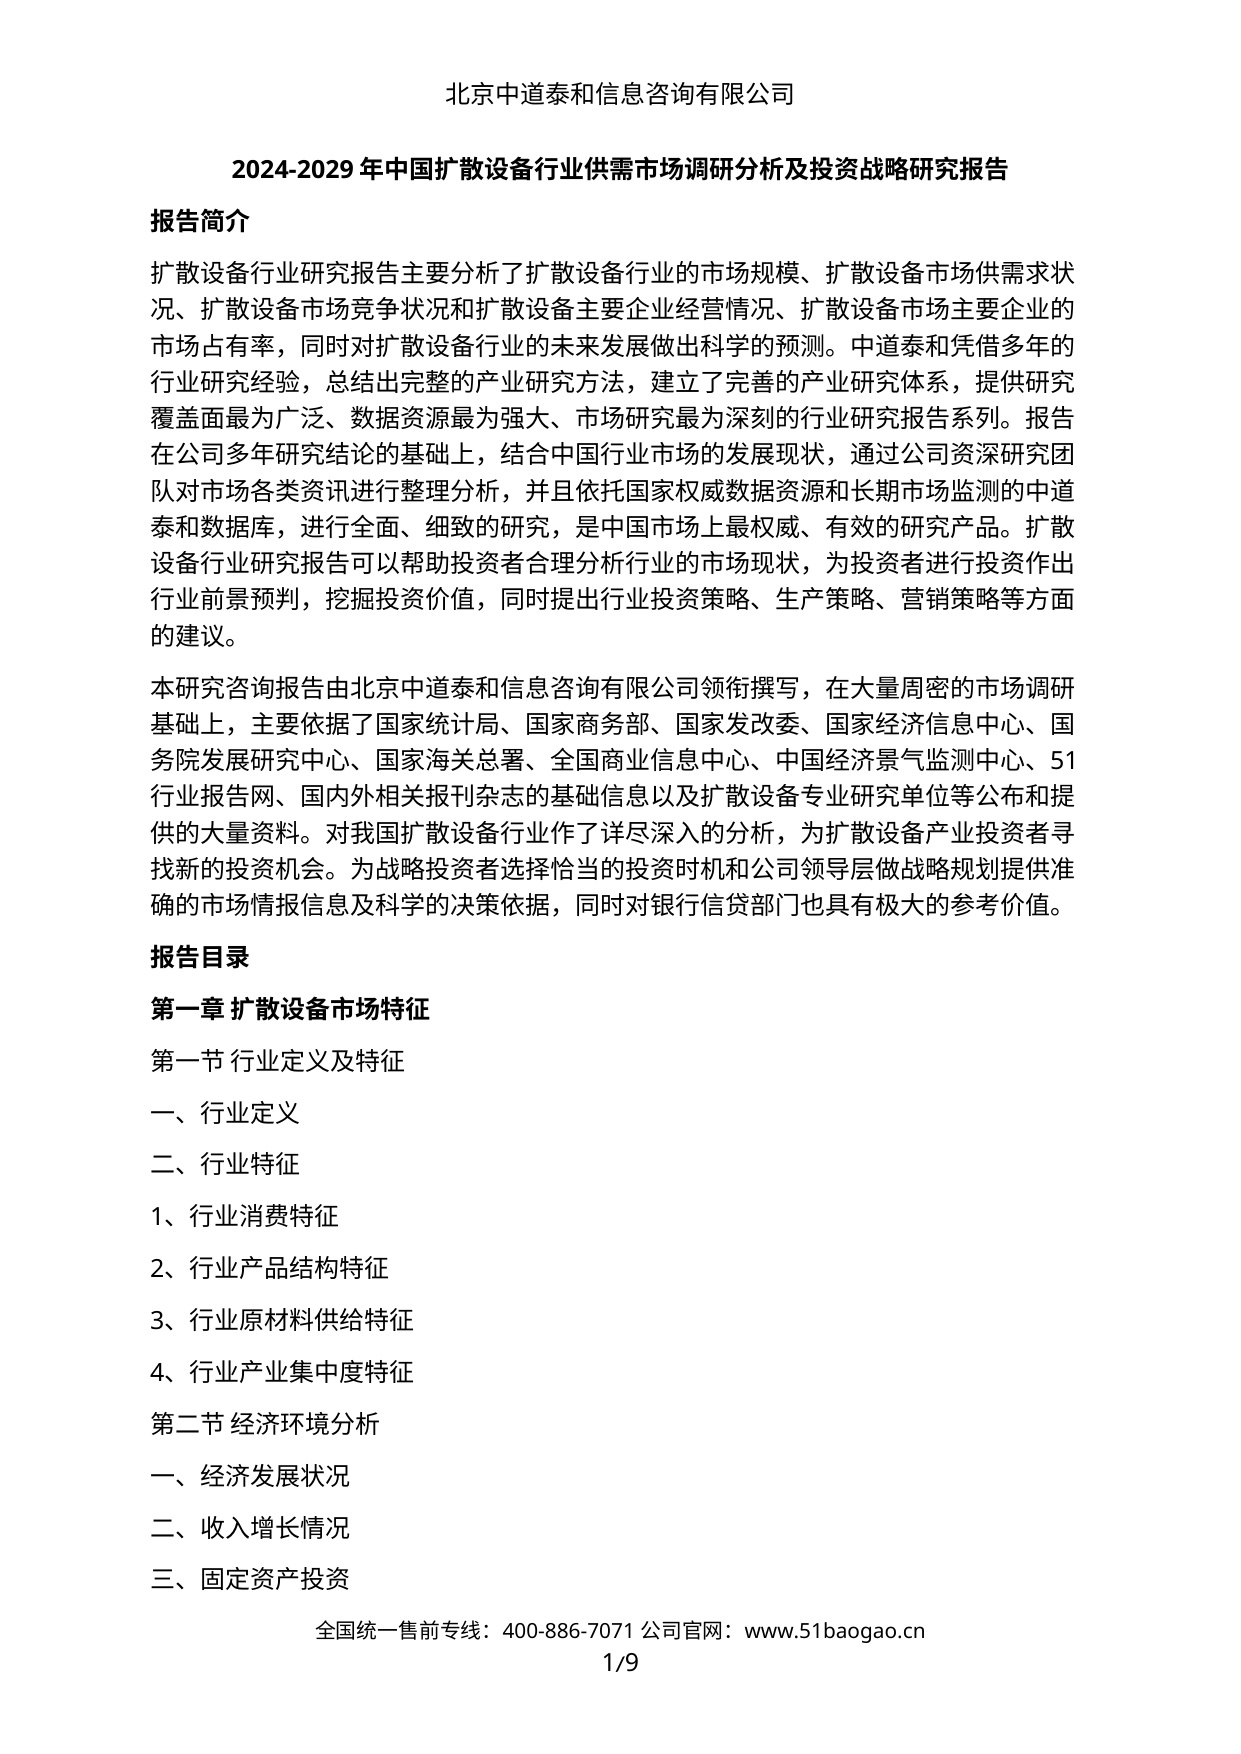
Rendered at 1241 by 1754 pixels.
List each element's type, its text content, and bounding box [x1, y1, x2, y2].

text 三、固定资产投资 [150, 1560, 1090, 1596]
text 4、行业产业集中度特征 [150, 1352, 1090, 1389]
text 报告简介 [150, 202, 1090, 238]
text 一、经济发展状况 [150, 1456, 1090, 1492]
text 报告目录 [150, 937, 1090, 974]
text 2024-2029年中国扩散设备行业供需市场调研分析及投资战略研究报告 [150, 150, 1090, 186]
text 本研究咨询报告由北京中道泰和信息咨询有限公司领衔撰写，在大量周密的市场调研基础上，主要依据了国家统计局、国家商务部、国家发改委、国家经济信息中心、国务院发展研究中心、国家海关总署、全国商业信息中心、中国经济景气监测中心、51行业报告网、国内外相关报刊杂志的基础信息以及扩散设备专业研究单位等公布和提供的大量资料。对我国扩散设备行业作了详尽深入的分析，为扩散设备产业投资者寻找新的投资机会。为战略投资者选择恰当的投资时机和公司领导层做战略规划提供准确的市场情报信息及科学的决策依据，同时对银行信贷部门也具有极大的参考价值。 [150, 668, 1090, 922]
text 二、行业特征 [150, 1145, 1090, 1181]
text 扩散设备行业研究报告主要分析了扩散设备行业的市场规模、扩散设备市场供需求状况、扩散设备市场竞争状况和扩散设备主要企业经营情况、扩散设备市场主要企业的市场占有率，同时对扩散设备行业的未来发展做出科学的预测。中道泰和凭借多年的行业研究经验，总结出完整的产业研究方法，建立了完善的产业研究体系，提供研究覆盖面最为广泛、数据资源最为强大、市场研究最为深刻的行业研究报告系列。报告在公司多年研究结论的基础上，结合中国行业市场的发展现状，通过公司资深研究团队对市场各类资讯进行整理分析，并且依托国家权威数据资源和长期市场监测的中道泰和数据库，进行全面、细致的研究，是中国市场上最权威、有效的研究产品。扩散设备行业研究报告可以帮助投资者合理分析行业的市场现状，为投资者进行投资作出行业前景预判，挖掘投资价值，同时提出行业投资策略、生产策略、营销策略等方面的建议。 [150, 254, 1090, 652]
text 一、行业定义 [150, 1093, 1090, 1129]
text 1、行业消费特征 [150, 1197, 1090, 1233]
text 第一章 扩散设备市场特征 [150, 989, 1090, 1026]
text 第一节 行业定义及特征 [150, 1041, 1090, 1077]
text 3、行业原材料供给特征 [150, 1301, 1090, 1337]
text 2、行业产品结构特征 [150, 1249, 1090, 1285]
text 二、收入增长情况 [150, 1508, 1090, 1544]
text 第二节 经济环境分析 [150, 1404, 1090, 1441]
